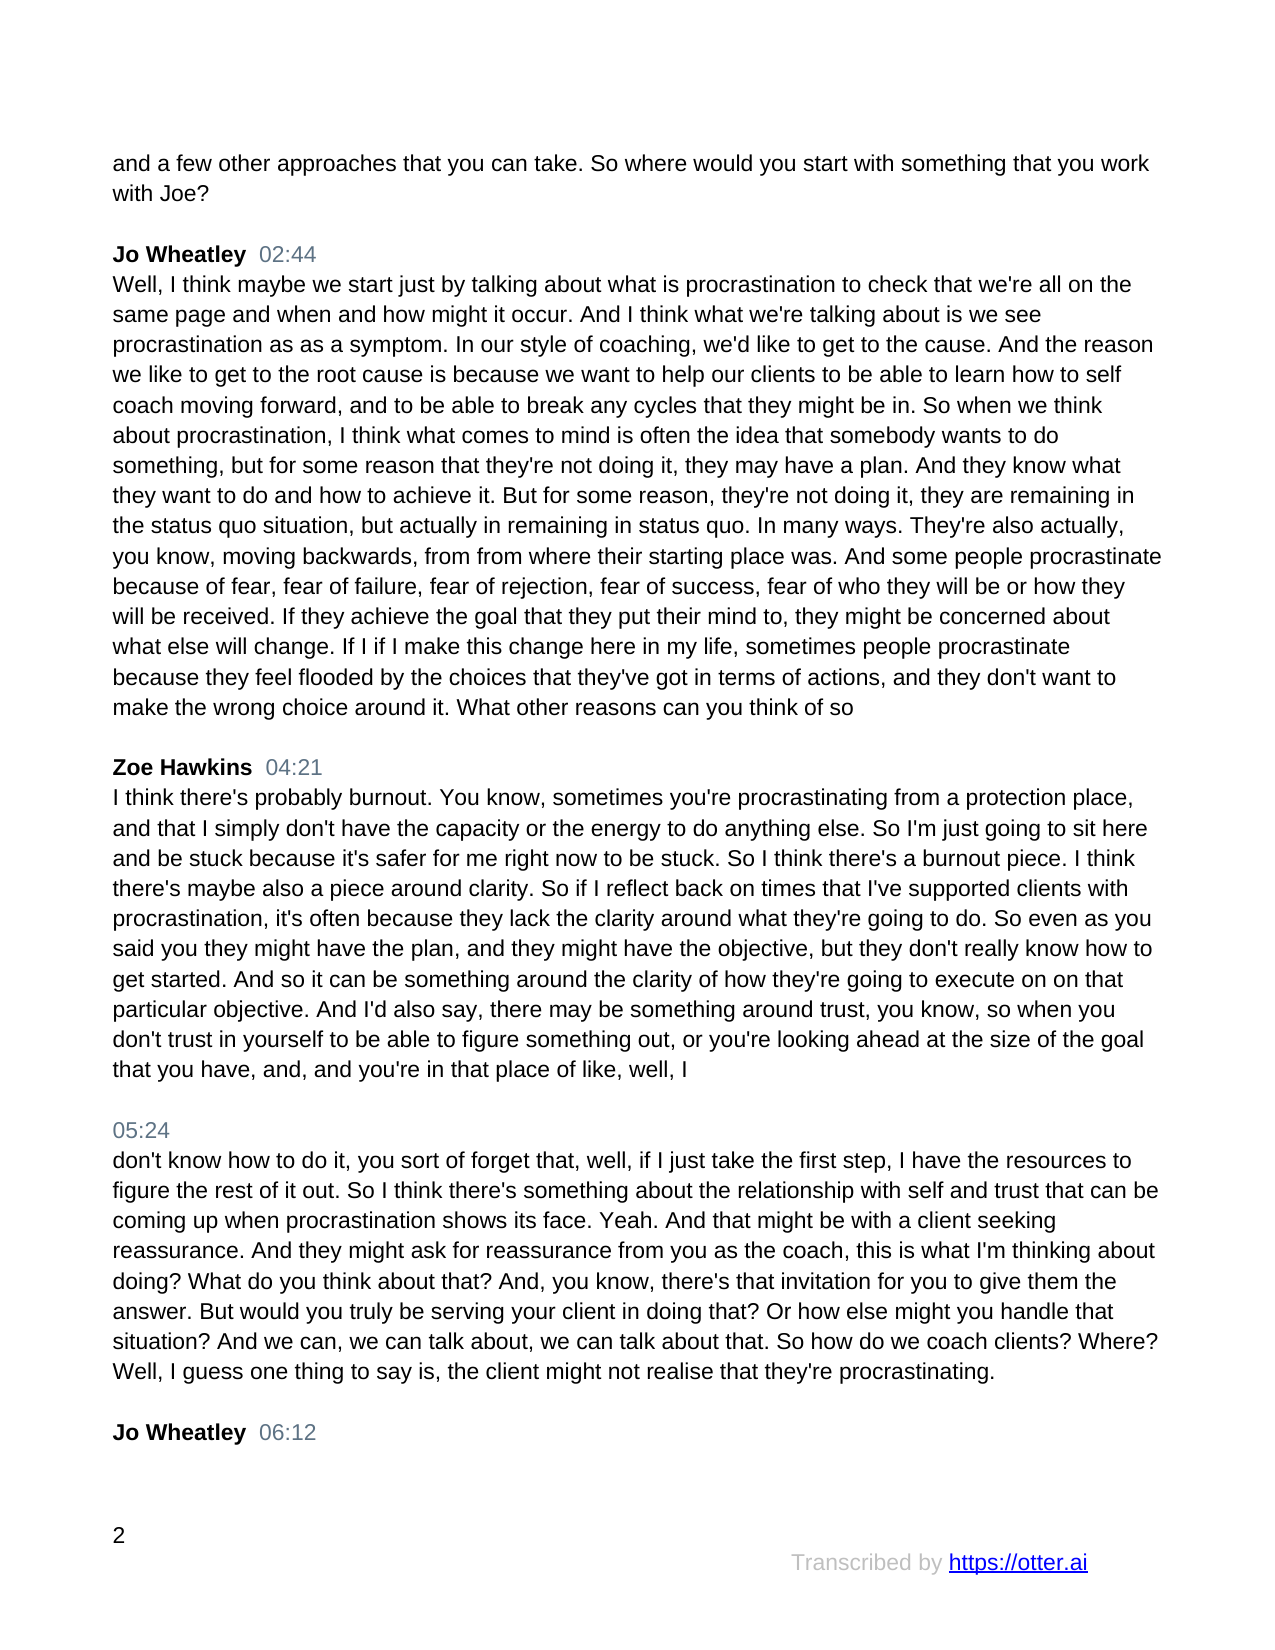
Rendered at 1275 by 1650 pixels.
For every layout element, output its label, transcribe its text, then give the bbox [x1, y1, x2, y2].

text I think there's probably burnout. You know, sometimes you're procrastinating from a protection place, and that I simply don't have the capacity or the energy to do anything else. So I'm just going to sit here and be stuck because it's safer for me right now to be stuck. So I think there's a burnout piece. I think there's maybe also a piece around clarity. So if I reflect back on times that I've supported clients with procrastination, it's often because they lack the clarity around what they're going to do. So even as you said you they might have the plan, and they might have the objective, but they don't really know how to get started. And so it can be something around the clarity of how they're going to execute on on that particular objective. And I'd also say, there may be something around trust, you know, so when you don't trust in yourself to be able to figure something out, or you're looking ahead at the size of the goal that you have, and, and you're in that place of like, well, I [112, 784, 1162, 1083]
text don't know how to do it, you sort of forget that, well, if I just take the first step, I have the resources to figure the rest of it out. So I think there's something about the relationship with self and trust that can be coming up when procrastination shows its face. Yeah. And that might be with a client seeking reassurance. And they might ask for reassurance from you as the coach, this is what I'm thinking about doing? What do you think about that? And, you know, there's that invitation for you to give them the answer. But would you truly be serving your client in doing that? Or how else might you handle that situation? And we can, we can talk about, we can talk about that. So how do we coach clients? Where? Well, I guess one thing to say is, the client might not realise that they're procrastinating. [112, 1147, 1162, 1385]
text Well, I think maybe we start just by talking about what is procrastination to check that we're all on the same page and when and how might it occur. And I think what we're talking about is we see procrastination as as a symptom. In our style of coaching, we'd like to get to the cause. And the reason we like to get to the root cause is because we want to help our clients to be able to learn how to self coach moving forward, and to be able to break any cycles that they might be in. So when we think about procrastination, I think what comes to mind is often the idea that somebody wants to do something, but for some reason that they're not doing it, they may have a plan. And they know what they want to do and how to achieve it. But for some reason, they're not doing it, they are remaining in the status quo situation, but actually in remaining in status quo. In many ways. They're also actually, you know, moving backwards, from from where their starting place was. And some people procrastinate because of fear, fear of failure, fear of rejection, fear of success, fear of who they will be or how they will be received. If they achieve the goal that they put their mind to, they might be concerned about what else will change. If I if I make this change here in my life, sometimes people procrastinate because they feel flooded by the choices that they've got in terms of actions, and they don't want to make the wrong choice around it. What other reasons can you think of so [112, 271, 1162, 720]
text Jo Wheatley 06:12 [112, 1419, 1162, 1445]
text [112, 150, 1162, 207]
text 05:24 [112, 1117, 1162, 1143]
text Zoe Hawkins 04:21 [112, 754, 1162, 781]
text Jo Wheatley 02:44 [112, 241, 1162, 267]
